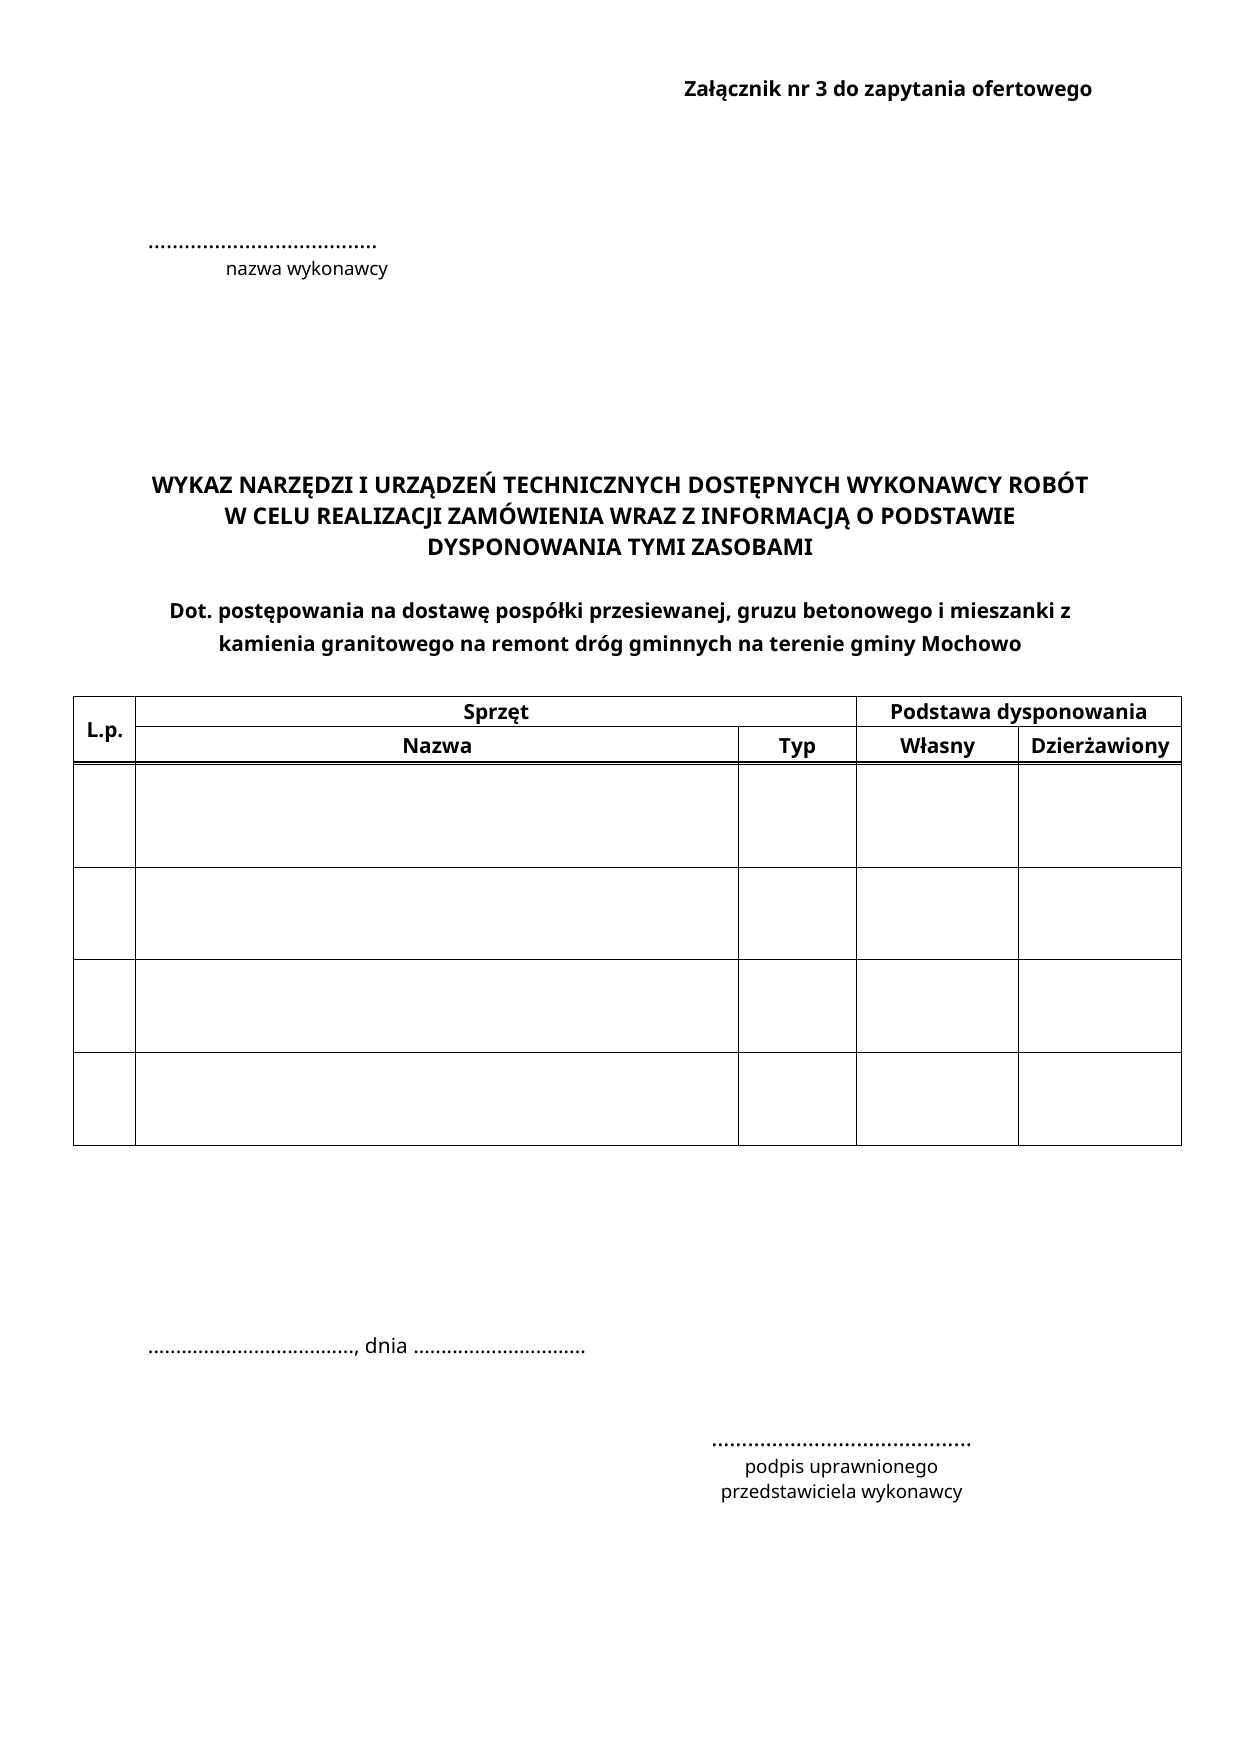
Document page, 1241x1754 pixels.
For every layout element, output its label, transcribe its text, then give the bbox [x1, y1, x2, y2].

table_cell Dzierżawiony [1019, 727, 1181, 761]
table_header L.p. [74, 697, 135, 761]
table_cell [857, 1053, 1018, 1145]
table_cell [1019, 868, 1181, 959]
table_cell [739, 960, 856, 1052]
table_cell [739, 868, 856, 959]
table_cell Nazwa [136, 727, 738, 761]
table_cell [1019, 960, 1181, 1052]
table_cell [74, 765, 135, 867]
table_cell [74, 868, 135, 959]
table_cell [74, 1053, 135, 1145]
table_cell [739, 765, 856, 867]
text WYKAZ NARZĘDZI I URZĄDZEŃ TECHNICZNYCH DOSTĘPNYCH WYKONAWCY ROBÓT W CELU REALIZACJI ZAMÓWIENIA WRAZ Z INFORMACJĄ O PODSTAWIE DYSPONOWANIA TYMI ZASOBAMI [148, 469, 1093, 562]
table_cell Typ [739, 727, 856, 761]
table_cell [74, 960, 135, 1052]
text Dot. postępowania na dostawę pospółki przesiewanej, gruzu betonowego i mieszanki z kamienia granitowego na remont dróg gminnych na terenie gminy Mochowo [148, 597, 1093, 658]
table_header Podstawa dysponowania [857, 697, 1181, 726]
table_cell [857, 765, 1018, 867]
table_cell [136, 765, 738, 867]
text przedstawiciela wykonawcy [590, 1479, 1093, 1504]
table_cell [1019, 1053, 1181, 1145]
text Załącznik nr 3 do zapytania ofertowego [148, 74, 1093, 102]
table_cell [857, 868, 1018, 959]
table_cell [136, 960, 738, 1052]
text nazwa wykonawcy [148, 256, 1093, 281]
table_cell [136, 868, 738, 959]
table_cell [136, 1053, 738, 1145]
table_header Sprzęt [136, 697, 856, 726]
text ……………………………….. [148, 224, 1093, 256]
table_cell Własny [857, 727, 1018, 761]
text …………………………….......... [590, 1422, 1093, 1453]
table_cell [857, 960, 1018, 1052]
table_cell [739, 1053, 856, 1145]
table_cell [1019, 765, 1181, 867]
text ....................................., dnia ............................... [148, 1331, 1093, 1359]
text podpis uprawnionego [590, 1453, 1093, 1479]
